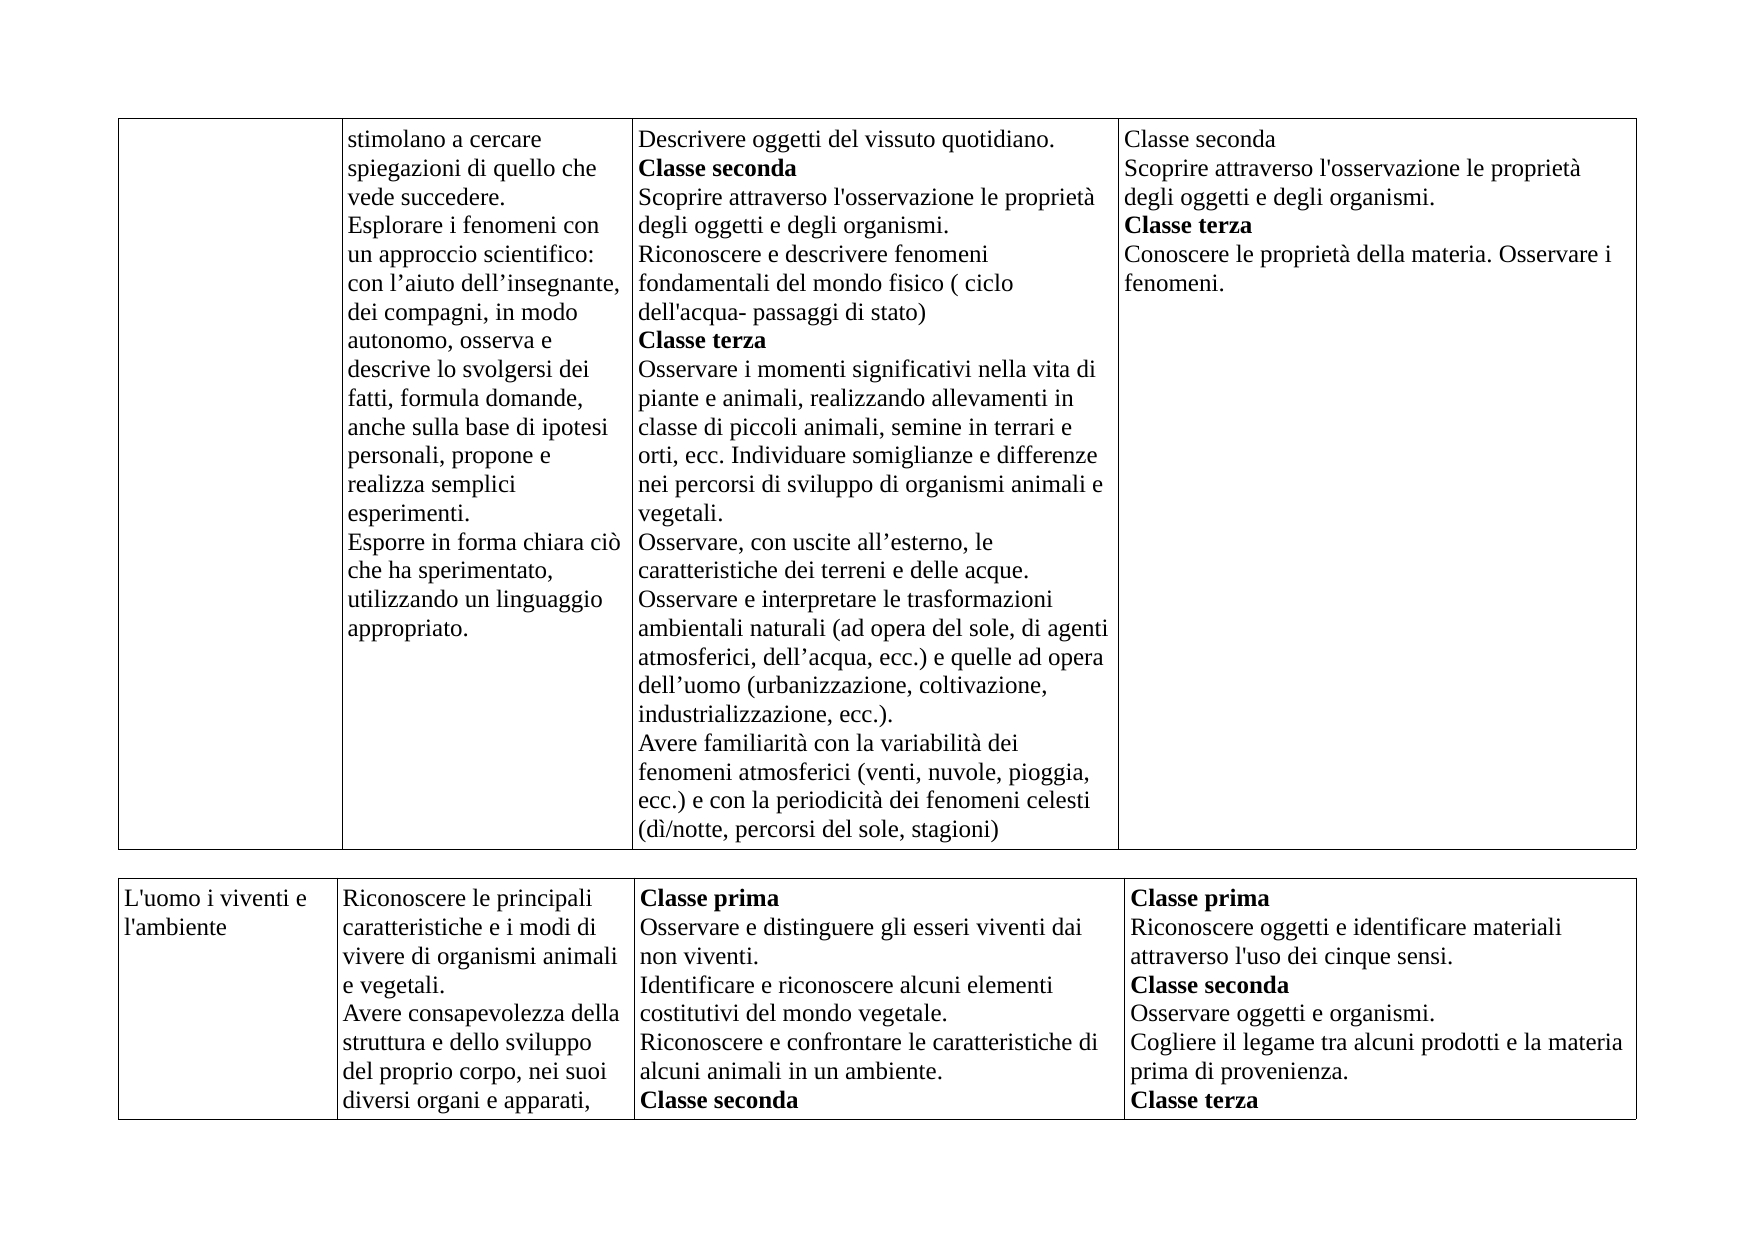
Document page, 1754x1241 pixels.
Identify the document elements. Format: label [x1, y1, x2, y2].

table_header [343, 119, 632, 848]
table_header [635, 879, 1124, 1119]
table_header [119, 119, 342, 848]
table_header [1125, 879, 1636, 1119]
table_header [338, 879, 634, 1119]
table_header [1119, 119, 1636, 848]
table_header [633, 119, 1118, 848]
table_header [119, 879, 337, 1119]
